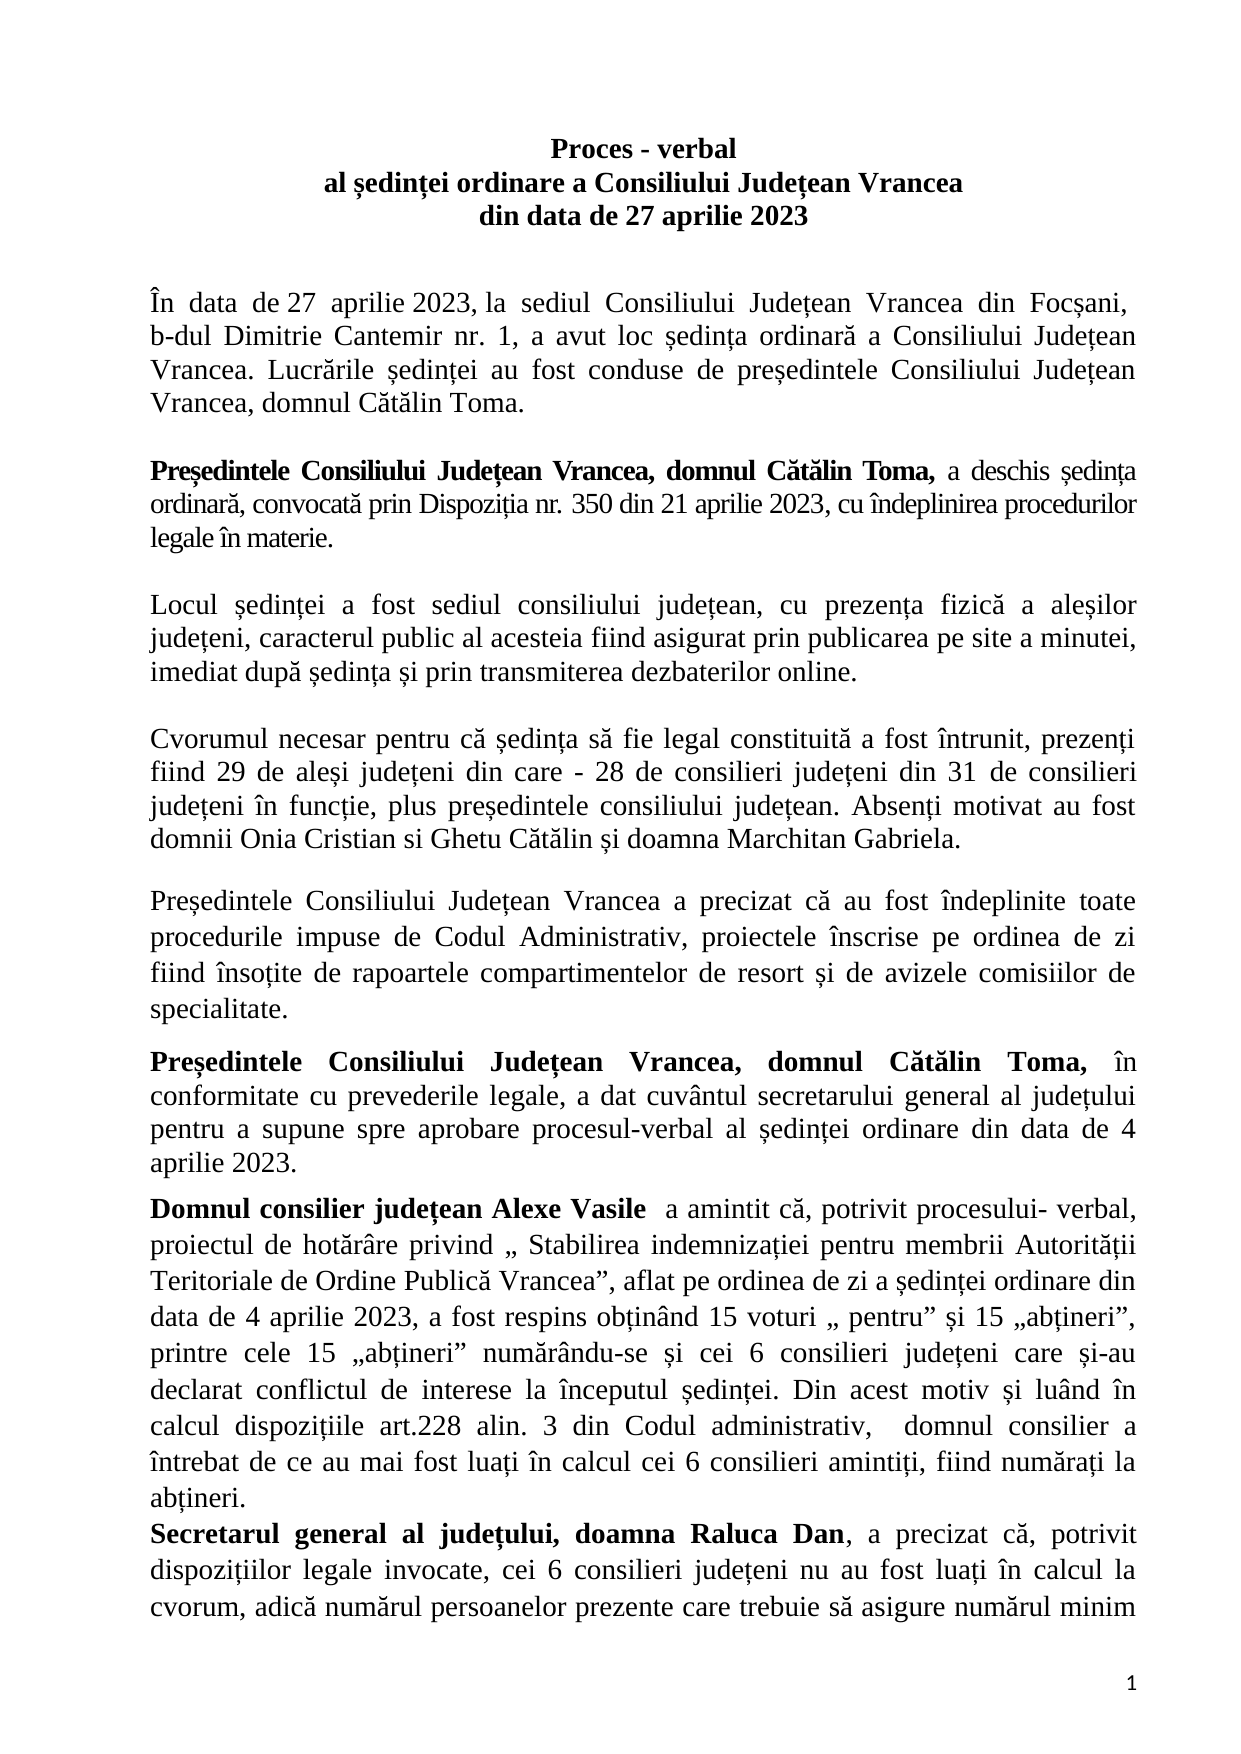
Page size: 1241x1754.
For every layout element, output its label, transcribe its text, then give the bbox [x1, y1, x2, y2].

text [150, 1516, 1137, 1622]
text Cvorumul necesar pentru că ședința să fie legal constituită a fost întrunit, prezenți fiind 29 de aleși județeni din care - 28 de consilieri județeni din 31 de consilieri județeni în funcție, plus președintele consiliului județean. Absenți motivat au fost domnii Onia Cristian si Ghetu Cătălin și doamna Marchitan Gabriela. [150, 721, 1137, 855]
text În data de 27 aprilie 2023, la sediul Consiliului Județean Vrancea din Focșani, [150, 285, 1137, 318]
text Președintele Consiliului Județean Vrancea, domnul Cătălin Toma, în conformitate cu prevederile legale, a dat cuvântul secretarului general al județului pentru a supune spre aprobare procesul-verbal al ședinței ordinare din data de 4 aprilie 2023. [150, 1044, 1137, 1178]
text Președintele Consiliului Județean Vrancea a precizat că au fost îndeplinite toate procedurile impuse de Codul Administrativ, proiectele înscrise pe ordinea de zi fiind însoțite de rapoartele compartimentelor de resort și de avizele comisiilor de specialitate. [150, 883, 1137, 1025]
text Locul ședinței a fost sediul consiliului județean, cu prezența fizică a aleșilor județeni, caracterul public al acesteia fiind asigurat prin publicarea pe site a minutei, imediat după ședința și prin transmiterea dezbaterilor online. [150, 587, 1137, 687]
text Proces - verbal [150, 131, 1137, 165]
text Domnul consilier județean Alexe Vasile a amintit că, potrivit procesului- verbal, proiectul de hotărâre privind „ Stabilirea indemnizației pentru membrii Autorității Teritoriale de Ordine Publică Vrancea”, aflat pe ordinea de zi a ședinței ordinare din data de 4 aprilie 2023, a fost respins obținând 15 voturi „ pentru” și 15 „abțineri”, printre cele 15 „abțineri” numărându-se și cei 6 consilieri județeni care și-au declarat conflictul de interese la începutul ședinței. Din acest motiv și luând în calcul dispozițiile art.228 alin. 3 din Codul administrativ, domnul consilier a întrebat de ce au mai fost luați în calcul cei 6 consilieri amintiți, fiind numărați la abțineri. [150, 1191, 1137, 1514]
title Președintele Consiliului Județean Vrancea, domnul Cătălin Toma, a deschis ședința ordinară, convocată prin Dispoziția nr. 350 din 21 aprilie 2023, cu îndeplinirea procedurilor legale în materie. [150, 453, 1137, 553]
text al ședinței ordinare a Consiliului Județean Vrancea [150, 165, 1137, 198]
text b-dul Dimitrie Cantemir nr. 1, a avut loc ședința ordinară a Consiliului Județean Vrancea. Lucrările ședinței au fost conduse de președintele Consiliului Județean Vrancea, domnul Cătălin Toma. [150, 318, 1137, 419]
text din data de 27 aprilie 2023 [150, 198, 1137, 232]
